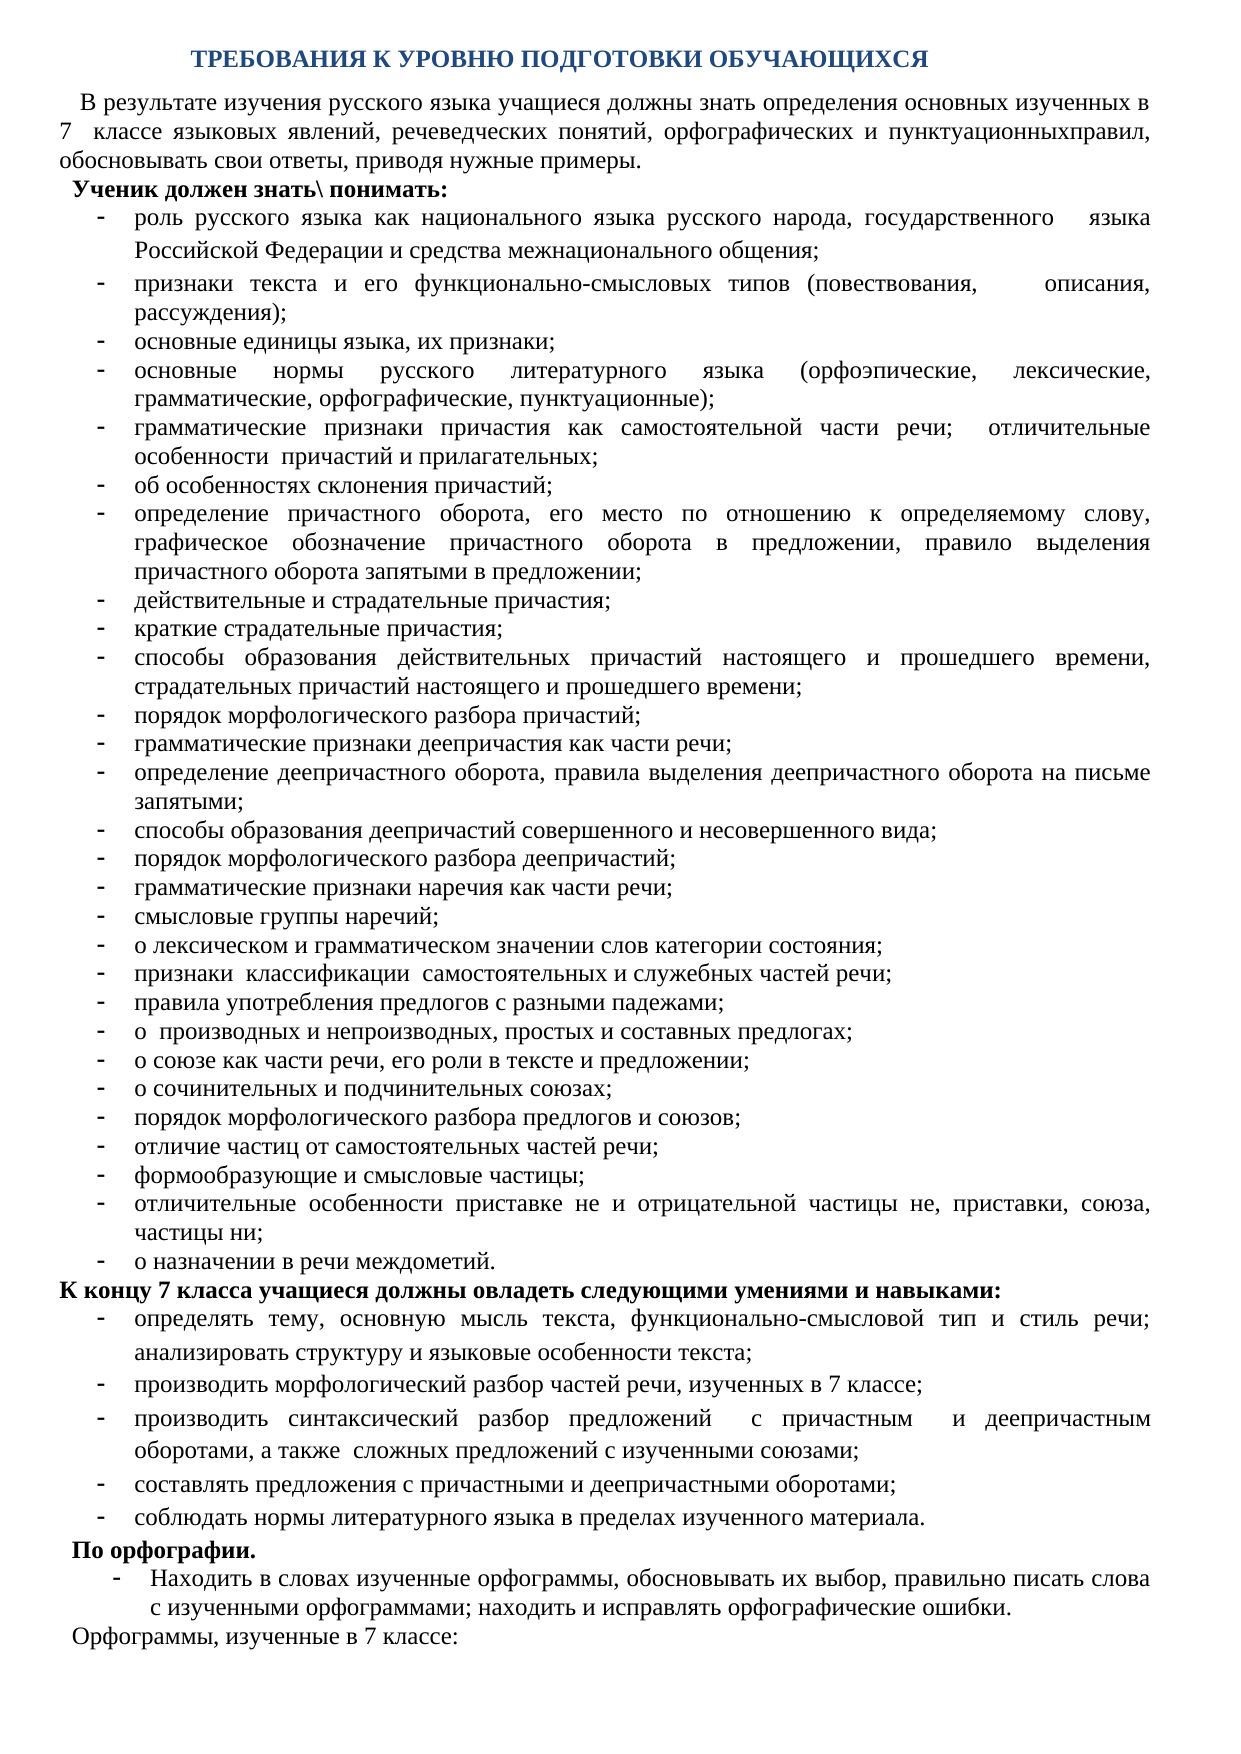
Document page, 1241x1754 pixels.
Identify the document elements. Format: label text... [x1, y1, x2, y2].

list грамматические признаки деепричастия как части речи; [97, 728, 1152, 757]
list способы образования действительных причастий настоящего и прошедшего времени, страдательных причастий настоящего и прошедшего времени; [97, 642, 1152, 700]
list об особенностях склонения причастий; [97, 470, 1152, 498]
list смысловые группы наречий; [97, 901, 1152, 930]
list отличие частиц от самостоятельных частей речи; [97, 1131, 1152, 1160]
list действительные и страдательные причастия; [97, 585, 1152, 613]
list о сочинительных и подчинительных союзах; [97, 1073, 1152, 1102]
list отличительные особенности приставке не и отрицательной частицы не, приставки, союза, частицы ни; [97, 1188, 1152, 1246]
list грамматические признаки причастия как самостоятельной части речи; отличительные особенности причастий и прилагательных; [97, 412, 1152, 470]
list основные нормы русского литературного языка (орфоэпические, лексические, грамматические, орфографические, пунктуационные); [97, 355, 1152, 412]
list производить синтаксический разбор предложений с причастным и деепричастным оборотами, а также сложных предложений с изученными союзами; [97, 1403, 1152, 1464]
list составлять предложения с причастными и деепричастными оборотами; [97, 1469, 1152, 1497]
list признаки текста и его функционально-смысловых типов (повествования, описания, рассуждения); [97, 268, 1152, 326]
list краткие страдательные причастия; [97, 613, 1152, 642]
list правила употребления предлогов с разными падежами; [97, 987, 1152, 1016]
list о союзе как части речи, его роли в тексте и предложении; [97, 1045, 1152, 1073]
list определять тему, основную мысль текста, функционально-смысловой тип и стиль речи; анализировать структуру и языковые особенности текста; [97, 1303, 1152, 1365]
list признаки классификации самостоятельных и служебных частей речи; [97, 958, 1152, 987]
text Ученик должен знать\ понимать: [59, 174, 1152, 202]
list роль русского языка как национального языка русского народа, государственного языка Российской Федерации и средства межнационального общения; [97, 202, 1152, 264]
list о назначении в речи междометий. [97, 1246, 1152, 1275]
list порядок морфологического разбора деепричастий; [97, 843, 1152, 872]
list Находить в словах изученные орфограммы, обосновывать их выбор, правильно писать слова с изученными орфограммами; находить и исправлять орфографические ошибки. [112, 1563, 1152, 1621]
list основные единицы языка, их признаки; [97, 326, 1152, 355]
list производить морфологический разбор частей речи, изученных в 7 классе; [97, 1369, 1152, 1398]
text К концу 7 класса учащиеся должны овладеть следующими умениями и навыками: [59, 1275, 1152, 1303]
list о производных и непроизводных, простых и составных предлогах; [97, 1016, 1152, 1045]
text ТРЕБОВАНИЯ К УРОВНЮ ПОДГОТОВКИ ОБУЧАЮЩИХСЯ [59, 44, 1152, 73]
list соблюдать нормы литературного языка в пределах изученного материала. [97, 1502, 1152, 1530]
text Орфограммы, изученные в 7 классе: [59, 1621, 1152, 1650]
list о лексическом и грамматическом значении слов категории состояния; [97, 930, 1152, 958]
text По орфографии. [59, 1535, 1152, 1563]
text В результате изучения русского языка учащиеся должны знать определения основных изученных в 7 классе языковых явлений, речеведческих понятий, орфографических и пунктуационныхправил, обосновывать свои ответы, приводя нужные примеры. [59, 87, 1152, 174]
list порядок морфологического разбора предлогов и союзов; [97, 1102, 1152, 1131]
list способы образования деепричастий совершенного и несовершенного вида; [97, 815, 1152, 843]
list определение деепричастного оборота, правила выделения деепричастного оборота на письме запятыми; [97, 757, 1152, 815]
list грамматические признаки наречия как части речи; [97, 872, 1152, 901]
list порядок морфологического разбора причастий; [97, 700, 1152, 728]
list формообразующие и смысловые частицы; [97, 1160, 1152, 1188]
list определение причастного оборота, его место по отношению к определяемому слову, графическое обозначение причастного оборота в предложении, правило выделения причастного оборота запятыми в предложении; [97, 498, 1152, 585]
